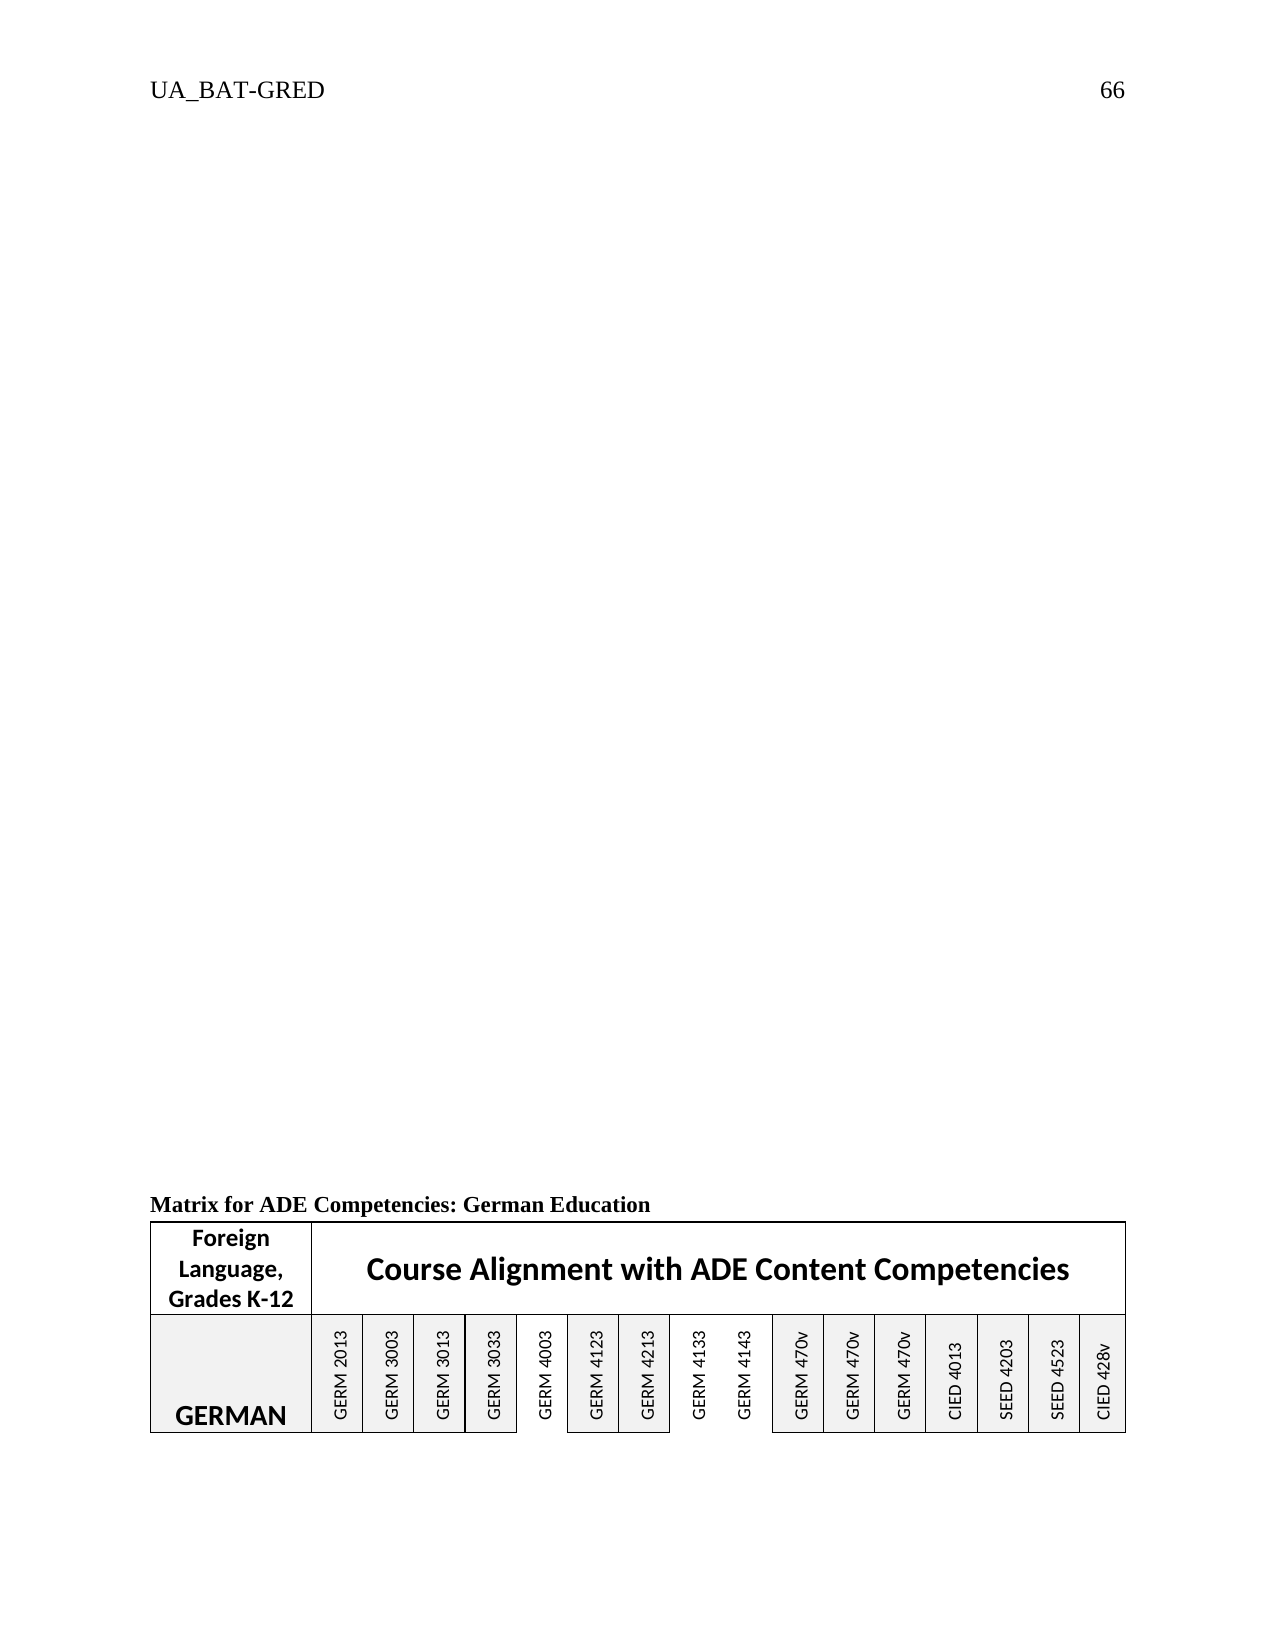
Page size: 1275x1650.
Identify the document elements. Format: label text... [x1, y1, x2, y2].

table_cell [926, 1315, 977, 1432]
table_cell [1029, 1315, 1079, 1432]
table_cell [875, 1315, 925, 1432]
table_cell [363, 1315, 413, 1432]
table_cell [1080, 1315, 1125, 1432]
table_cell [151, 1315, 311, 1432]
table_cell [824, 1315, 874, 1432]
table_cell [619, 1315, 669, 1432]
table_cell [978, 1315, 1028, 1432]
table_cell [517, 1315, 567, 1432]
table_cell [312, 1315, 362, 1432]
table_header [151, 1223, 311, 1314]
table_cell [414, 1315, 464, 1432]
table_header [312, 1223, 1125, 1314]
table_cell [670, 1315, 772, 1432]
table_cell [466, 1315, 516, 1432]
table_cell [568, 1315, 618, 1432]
text Matrix for ADE Competencies: German Education [150, 1191, 1125, 1218]
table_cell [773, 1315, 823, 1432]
